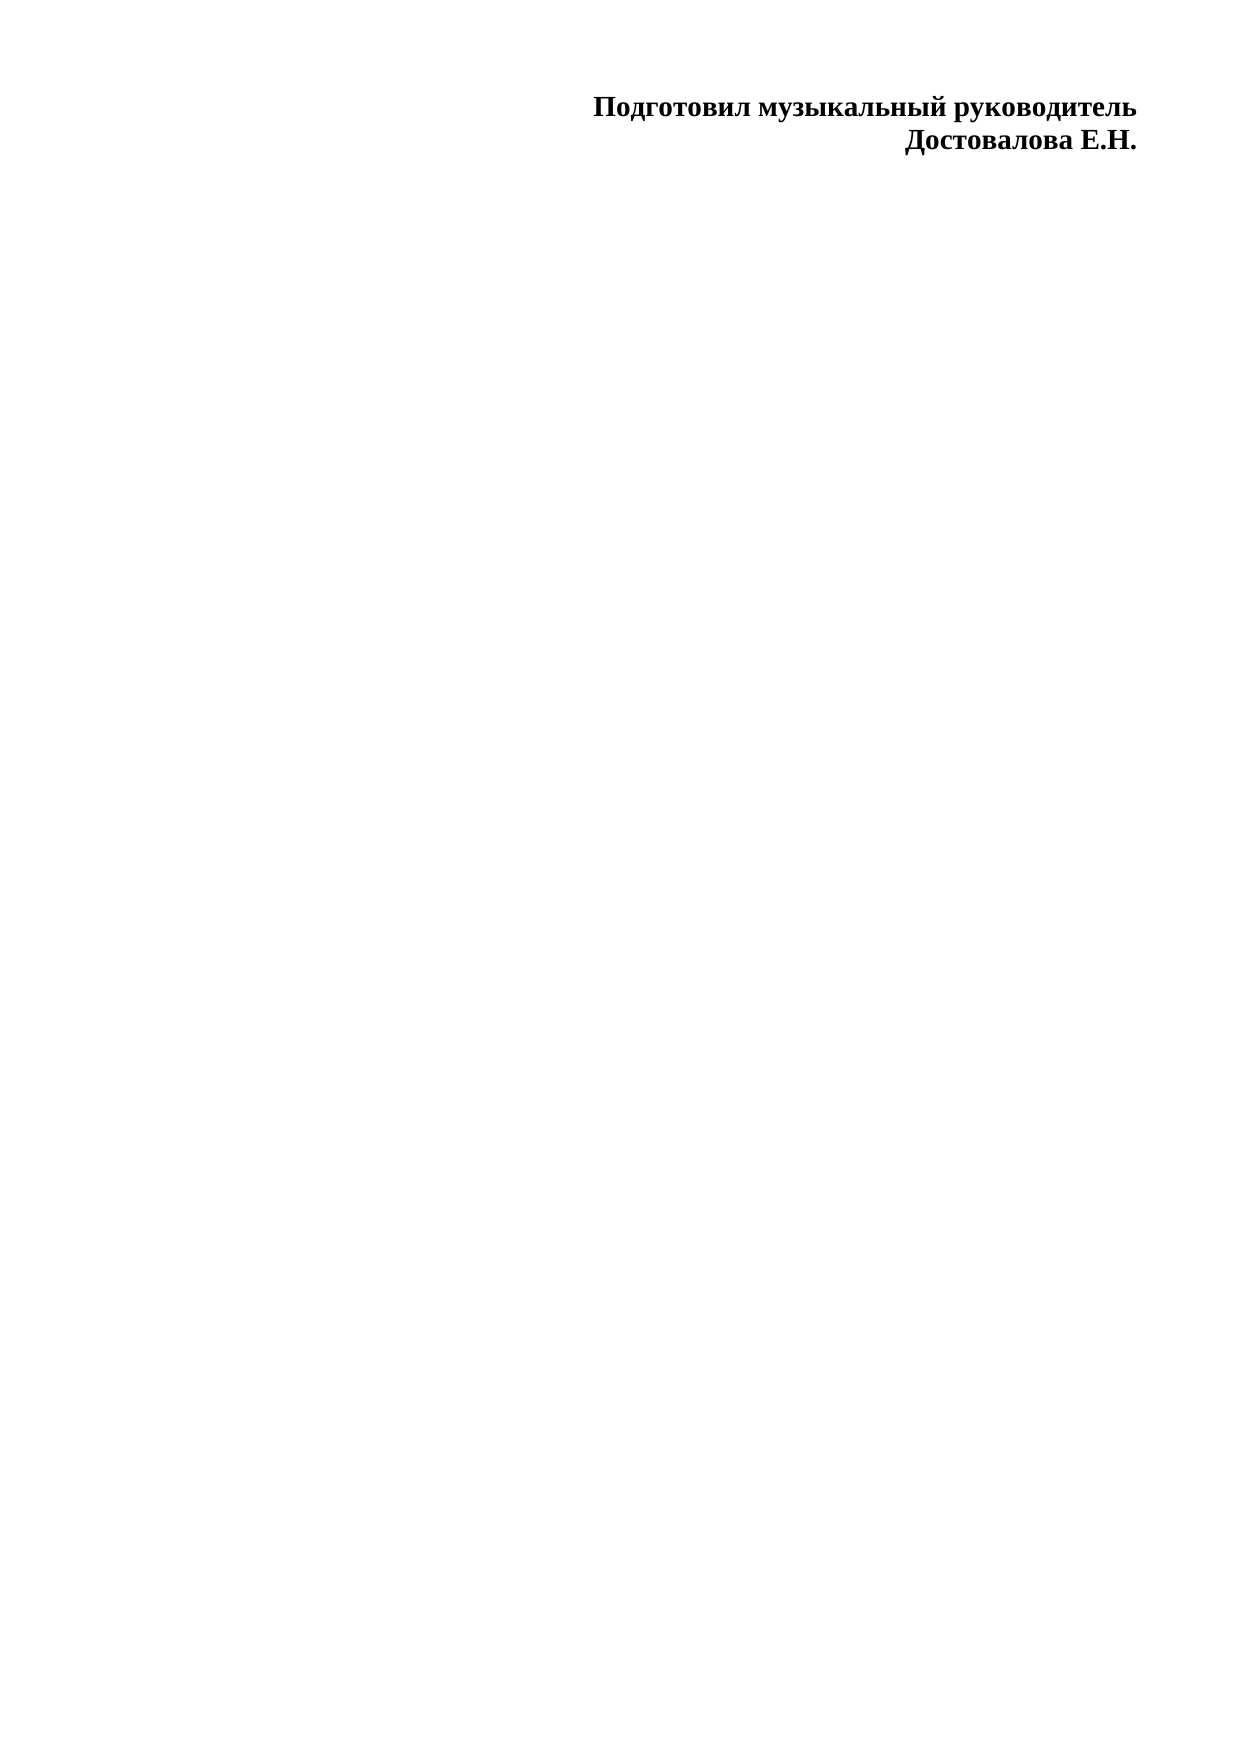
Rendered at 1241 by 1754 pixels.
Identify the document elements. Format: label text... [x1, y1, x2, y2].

text Подготовил музыкальный руководитель [103, 89, 1137, 122]
text Достовалова Е.Н. [103, 122, 1137, 156]
